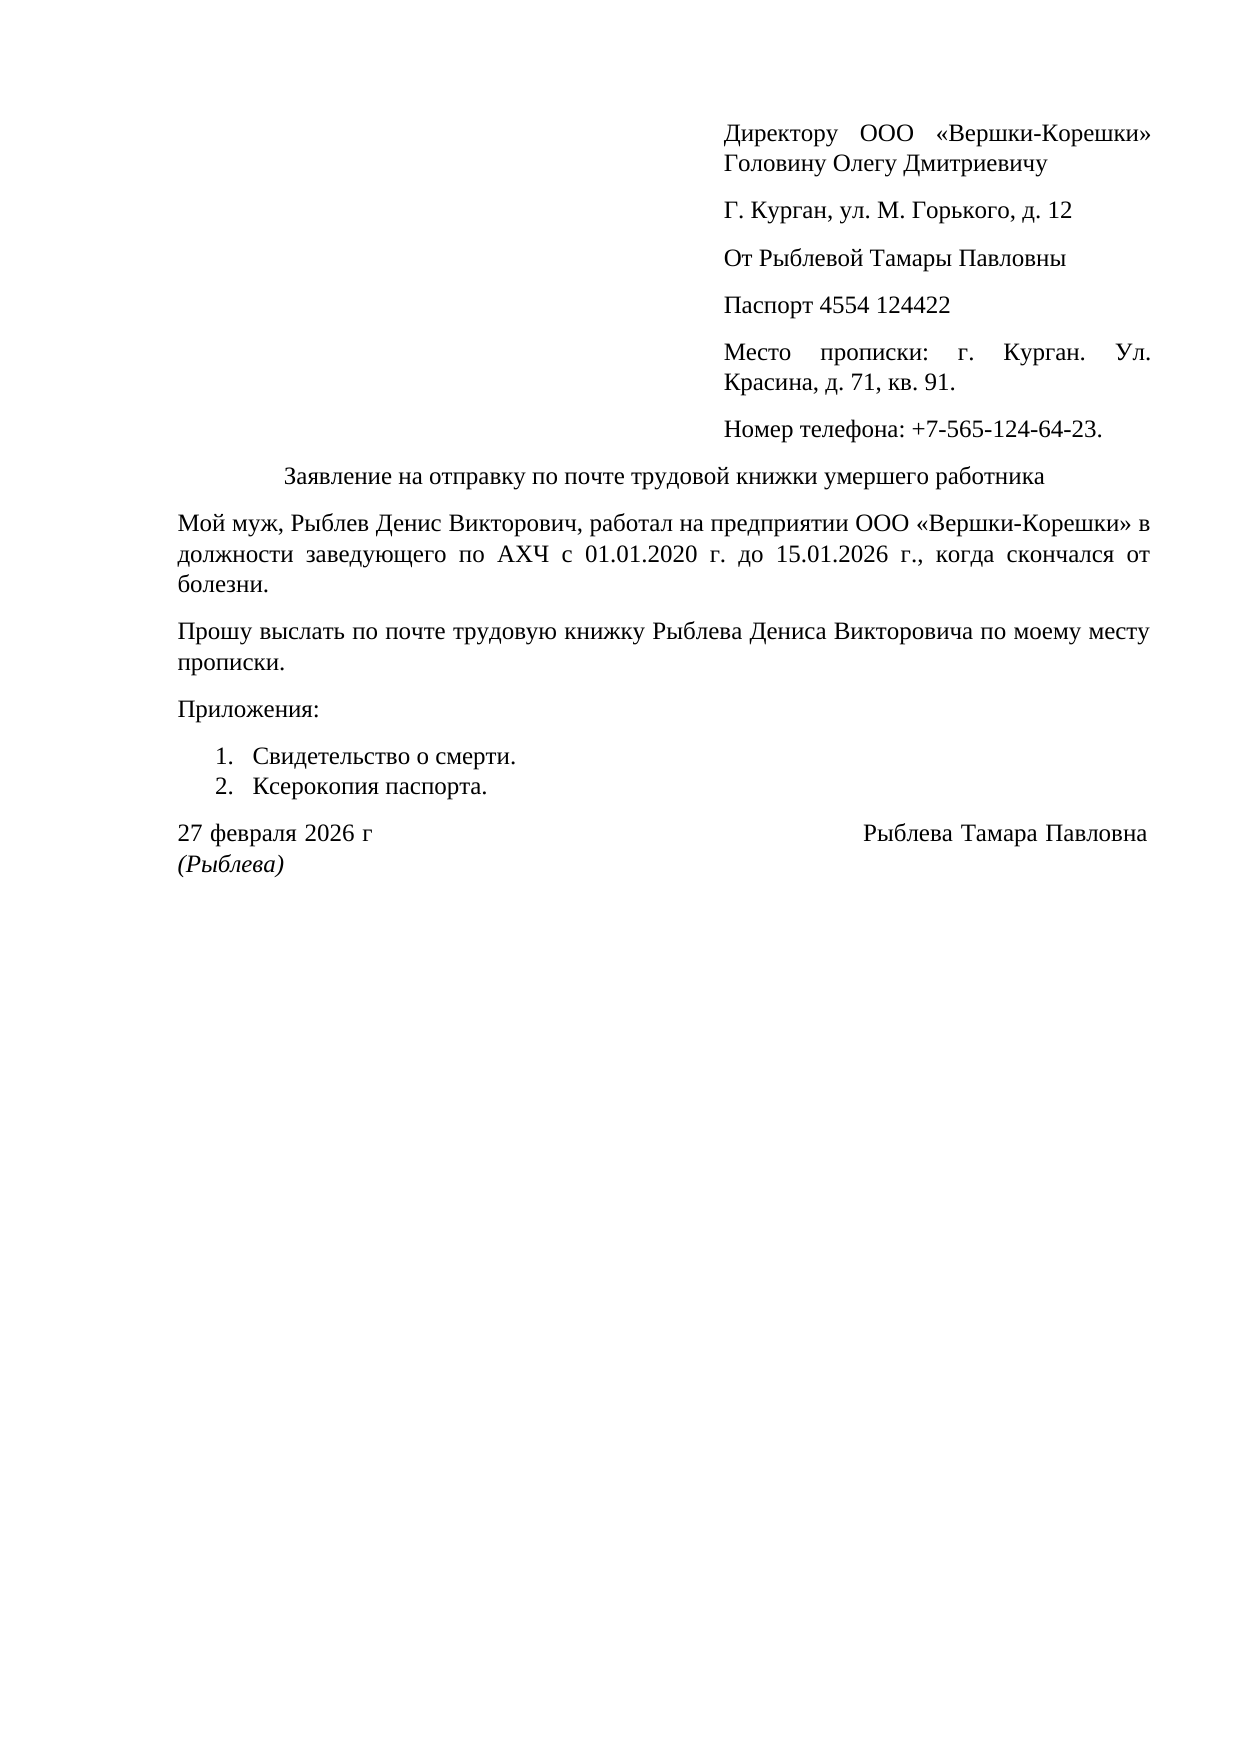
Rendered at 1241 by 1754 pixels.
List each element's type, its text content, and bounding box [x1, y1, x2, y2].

text Г. Курган, ул. М. Горького, д. 12 [723, 196, 1152, 224]
text Паспорт 4554 124422 [723, 290, 1152, 318]
text Приложения: [177, 694, 1152, 723]
text Место прописки: г. Курган. Ул. Красина, д. 71, кв. 91. [723, 337, 1152, 396]
text Номер телефона: +7-565-124-64-23. [723, 414, 1152, 443]
text Мой муж, Рыблев Денис Викторович, работал на предприятии ООО «Вершки-Корешки» в должности заведующего по АХЧ с 01.01.2020 г. до 15.01.2026 г., когда скончался от болезни. [177, 508, 1152, 598]
list Свидетельство о смерти. [215, 741, 1152, 770]
text Прошу выслать по почте трудовую книжку Рыблева Дениса Викторовича по моему месту прописки. [177, 616, 1152, 676]
list Ксерокопия паспорта. [215, 771, 1152, 800]
text От Рыблевой Тамары Павловны [723, 243, 1152, 271]
text 27 февраля 2026 г Рыблева Тамара Павловна (Рыблева) [177, 818, 1152, 878]
text Директору ООО «Вершки-Корешки» Головину Олегу Дмитриевичу [723, 118, 1152, 177]
text Заявление на отправку по почте трудовой книжки умершего работника [177, 461, 1152, 490]
